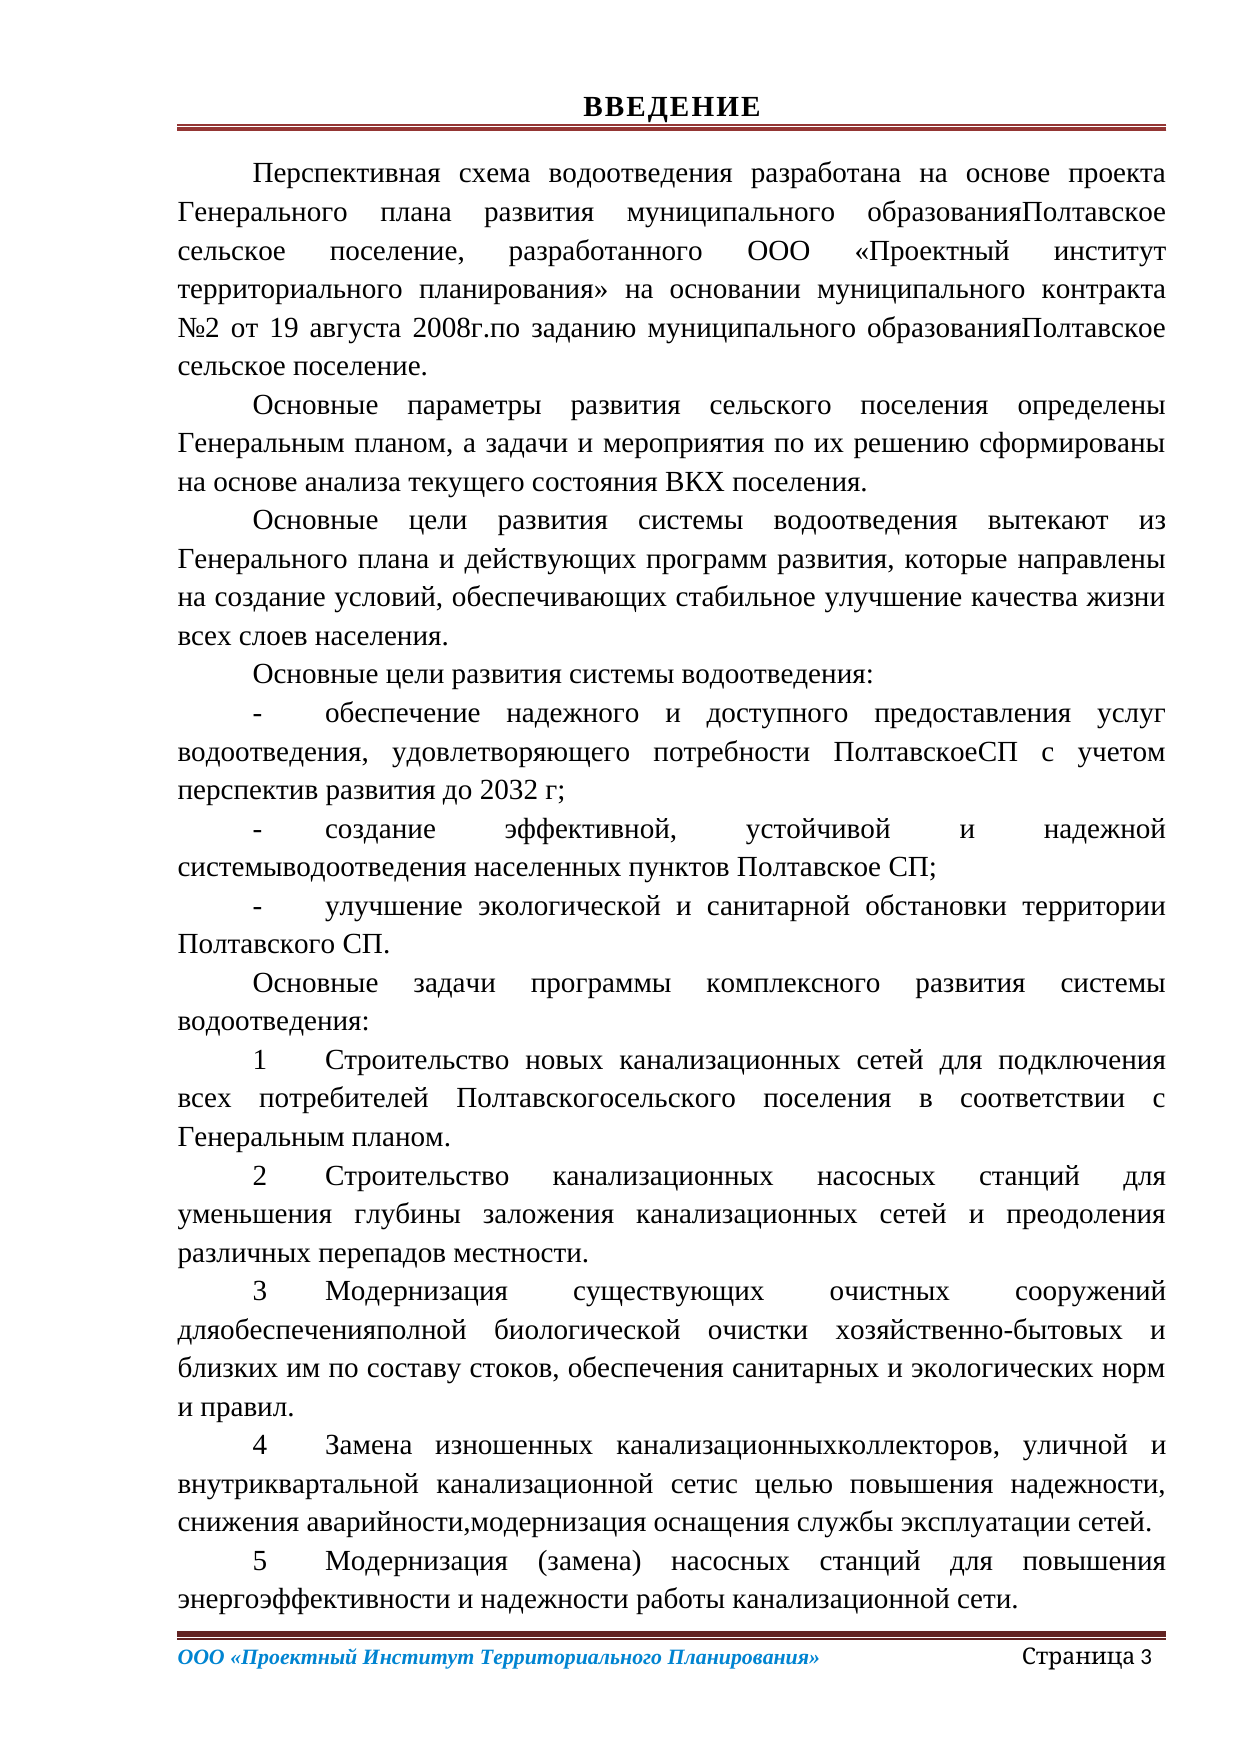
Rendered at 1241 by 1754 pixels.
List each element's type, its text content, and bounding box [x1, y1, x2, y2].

text Перспективная схема водоотведения разработана на основе проекта Генерального плана развития муниципального образованияПолтавское сельское поселение, разработанного ООО «Проектный институт территориального планирования» на основании муниципального контракта №2 от 19 августа 2008г.по заданию муниципального образованияПолтавское сельское поселение. [177, 156, 1166, 382]
list создание эффективной, устойчивой и надежной системыводоотведения населенных пунктов Полтавское СП; [177, 811, 1166, 883]
subtitle Введение [177, 89, 1166, 124]
list Модернизация (замена) насосных станций для повышения энергоэффективности и надежности работы канализационной сети. [177, 1543, 1166, 1615]
text Основные задачи программы комплексного развития системы водоотведения: [177, 965, 1166, 1037]
text Основные параметры развития сельского поселения определены Генеральным планом, а задачи и мероприятия по их решению сформированы на основе анализа текущего состояния ВКХ поселения. [177, 387, 1166, 497]
text Основные цели развития системы водоотведения вытекают из Генерального плана и действующих программ развития, которые направлены на создание условий, обеспечивающих стабильное улучшение качества жизни всех слоев населения. [177, 502, 1166, 652]
list Строительство новых канализационных сетей для подключения всех потребителей Полтавскогосельского поселения в соответствии с Генеральным планом. [177, 1042, 1166, 1153]
list Замена изношенных канализационныхколлекторов, уличной и внутриквартальной канализационной сетис целью повышения надежности, снижения аварийности,модернизация оснащения службы эксплуатации сетей. [177, 1427, 1166, 1538]
list улучшение экологической и санитарной обстановки территории Полтавского СП. [177, 888, 1166, 960]
text Основные цели развития системы водоотведения: [177, 657, 1166, 690]
list Строительство канализационных насосных станций для уменьшения глубины заложения канализационных сетей и преодоления различных перепадов местности. [177, 1158, 1166, 1268]
list обеспечение надежного и доступного предоставления услуг водоотведения, удовлетворяющего потребности ПолтавскоеСП с учетом перспектив развития до 2032 г; [177, 695, 1166, 806]
list Модернизация существующих очистных сооружений дляобеспеченияполной биологической очистки хозяйственно-бытовых и близких им по составу стоков, обеспечения санитарных и экологических норм и правил. [177, 1273, 1166, 1422]
